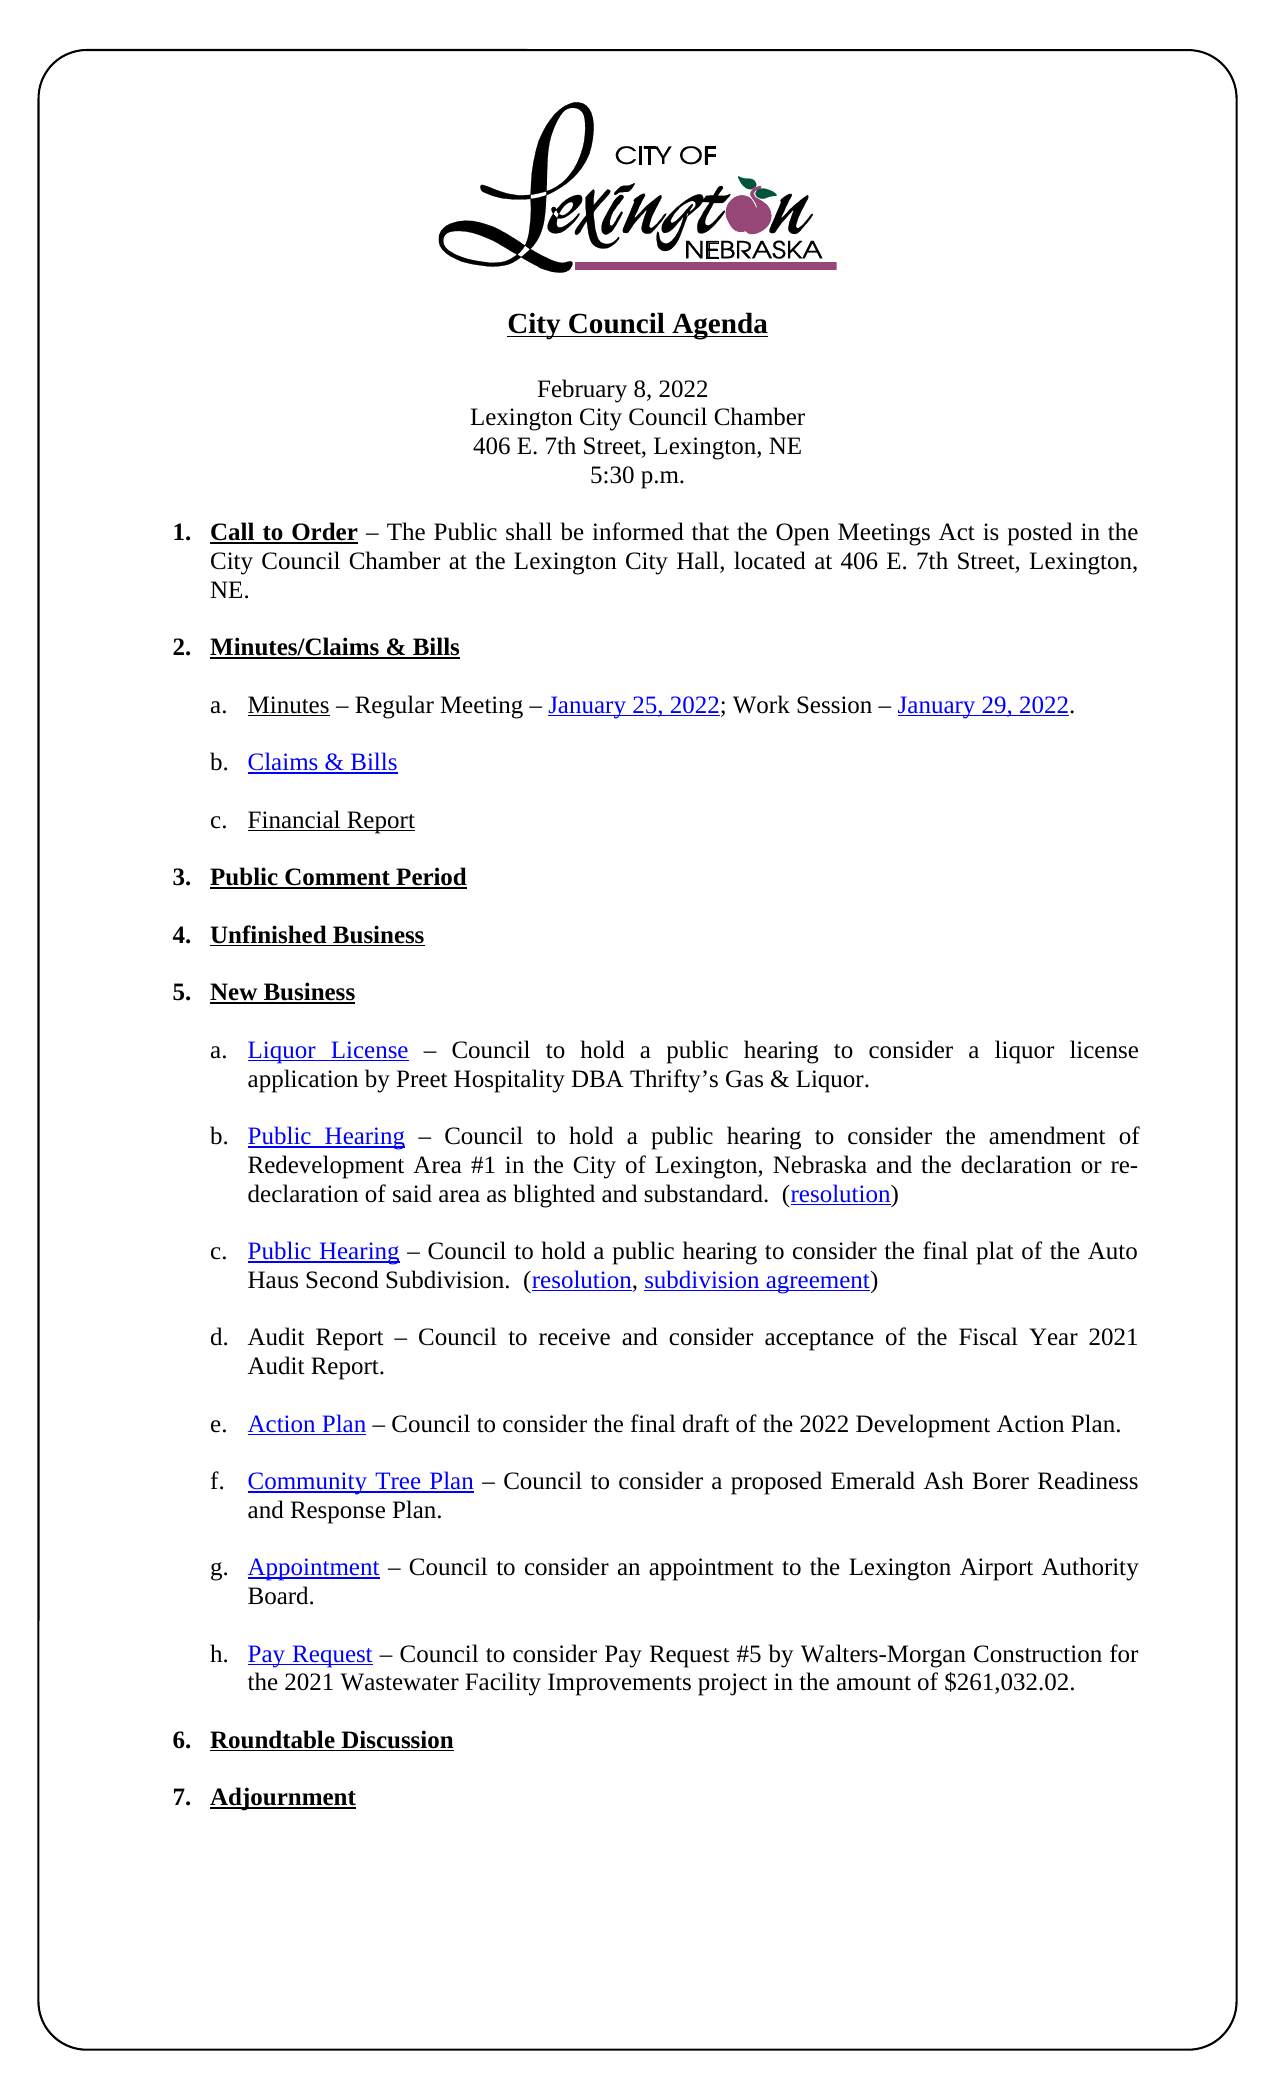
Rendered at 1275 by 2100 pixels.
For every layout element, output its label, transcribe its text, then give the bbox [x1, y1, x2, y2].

text February 8, 2022 [135, 374, 1140, 402]
list Minutes/Claims & Bills [172, 632, 1140, 661]
list Audit Report – Council to receive and consider acceptance of the Fiscal Year 2021 Audit Report. [210, 1322, 1140, 1380]
title City Council Agenda [135, 307, 1140, 340]
list New Business [172, 977, 1140, 1006]
text Lexington City Council Chamber [135, 402, 1140, 431]
list Financial Report [210, 805, 1140, 834]
list Pay Request – Council to consider Pay Request #5 by Walters-Morgan Construction for the 2021 Wastewater Facility Improvements project in the amount of $261,032.02. [210, 1639, 1140, 1696]
list Adjournment [172, 1782, 1140, 1811]
list Community Tree Plan – Council to consider a proposed Emerald Ash Borer Readiness and Response Plan. [210, 1466, 1140, 1524]
list Appointment – Council to consider an appointment to the Lexington Airport Authority Board. [210, 1552, 1140, 1610]
list Public Hearing – Council to hold a public hearing to consider the final plat of the Auto Haus Second Subdivision. (resolution, subdivision agreement) [210, 1236, 1140, 1294]
list Liquor License – Council to hold a public hearing to consider a liquor license application by Preet Hospitality DBA Thrifty’s Gas & Liquor. [210, 1035, 1140, 1092]
list Call to Order – The Public shall be informed that the Open Meetings Act is posted in the City Council Chamber at the Lexington City Hall, located at 406 E. 7th Street, Lexington, NE. [172, 517, 1140, 604]
list Minutes – Regular Meeting – January 25, 2022; Work Session – January 29, 2022. [210, 690, 1140, 719]
list Public Hearing – Council to hold a public hearing to consider the amendment of Redevelopment Area #1 in the City of Lexington, Nebraska and the declaration or re-declaration of said area as blighted and substandard. (resolution) [210, 1121, 1140, 1207]
text 406 E. 7th Street, Lexington, NE [135, 431, 1140, 460]
list Unfinished Business [172, 920, 1140, 949]
text 5:30 p.m. [135, 460, 1140, 489]
list Claims & Bills [210, 747, 1140, 776]
list Roundtable Discussion [172, 1725, 1140, 1754]
list Public Comment Period [172, 862, 1140, 891]
list Action Plan – Council to consider the final draft of the 2022 Development Action Plan. [210, 1409, 1140, 1437]
